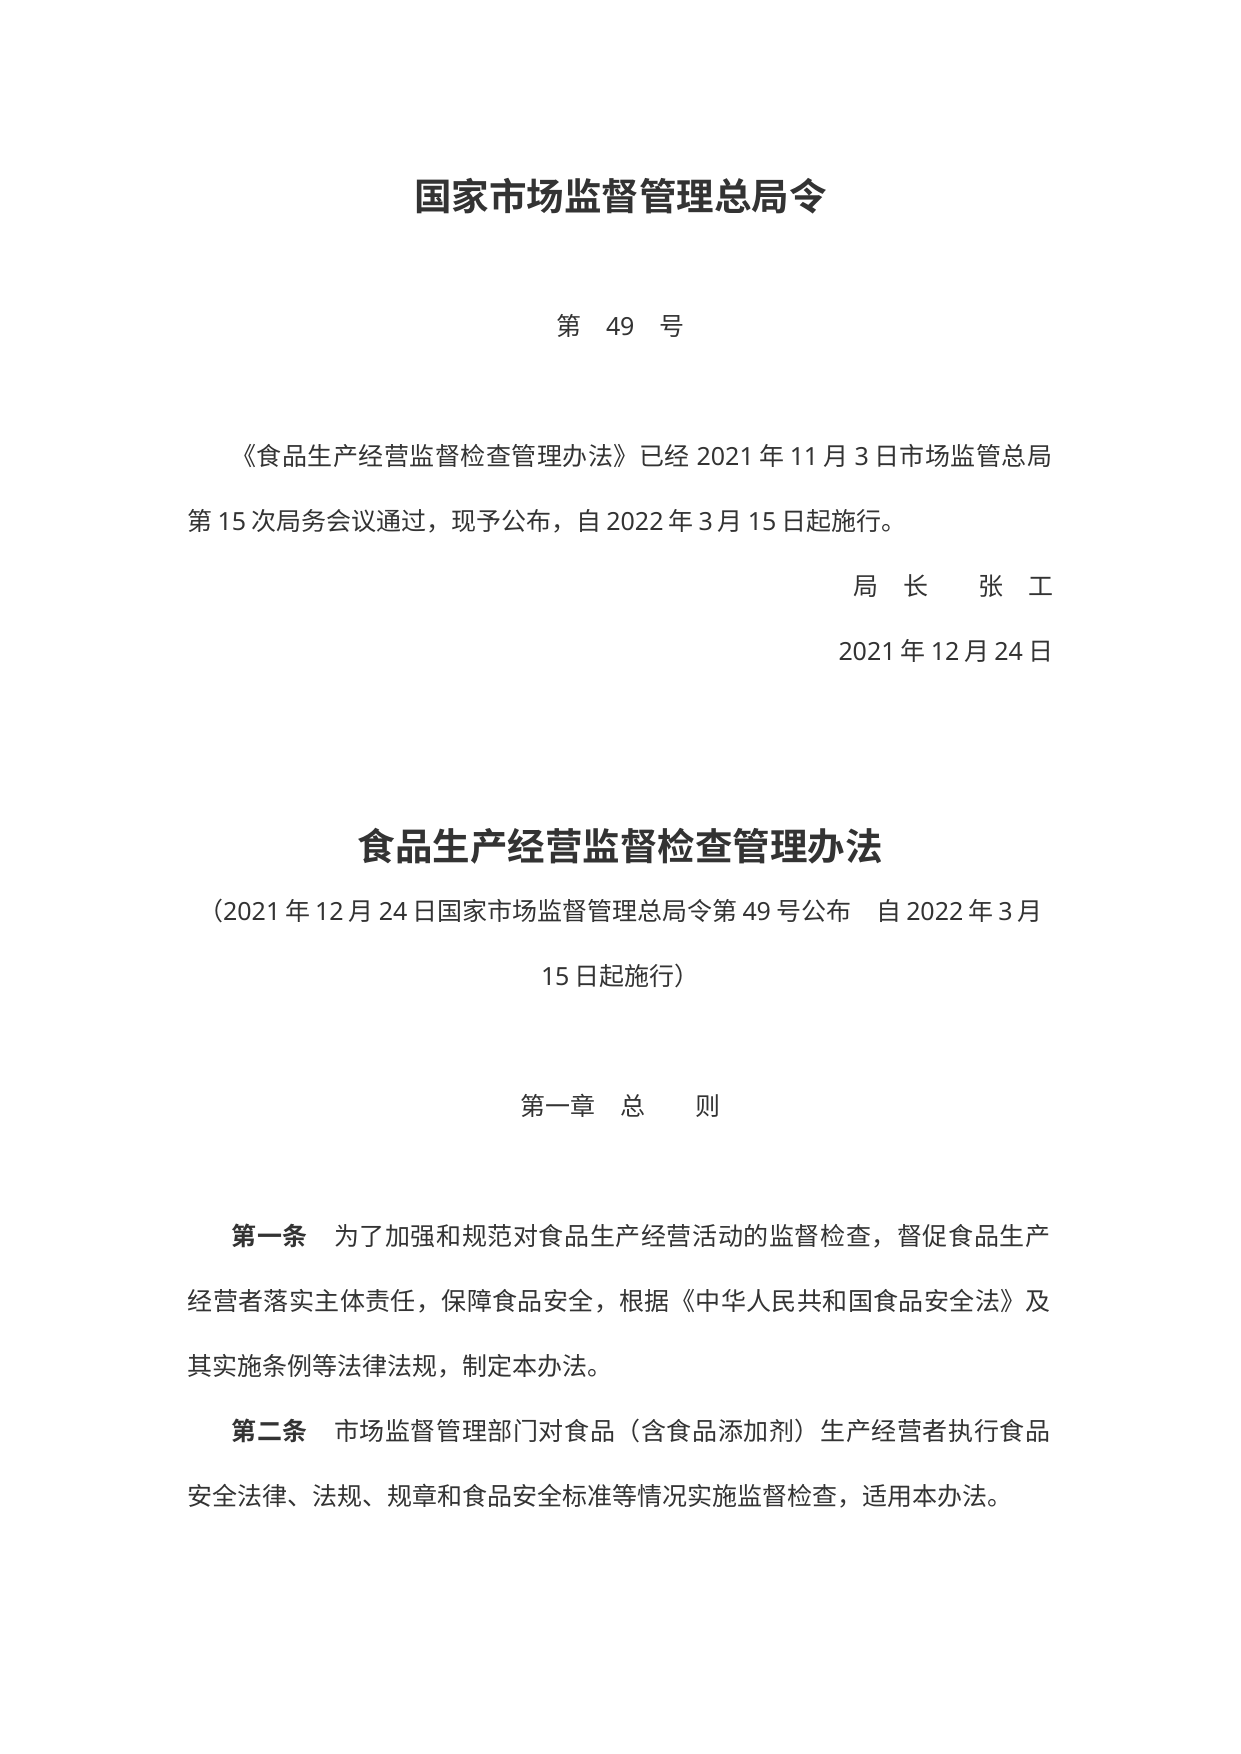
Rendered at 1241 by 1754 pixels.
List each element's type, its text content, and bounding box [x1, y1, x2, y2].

text 局 长 张 工 [187, 552, 1053, 617]
text 《食品生产经营监督检查管理办法》已经2021年11月3日市场监管总局第15次局务会议通过，现予公布，自2022年3月15日起施行。 [187, 422, 1053, 552]
text （2021年12月24日国家市场监督管理总局令第49号公布 自2022年3月15日起施行） [187, 877, 1053, 1007]
text 第一条 为了加强和规范对食品生产经营活动的监督检查，督促食品生产经营者落实主体责任，保障食品安全，根据《中华人民共和国食品安全法》及其实施条例等法律法规，制定本办法。 [187, 1202, 1053, 1397]
text 2021年12月24日 [187, 617, 1053, 682]
text 第 49 号 [187, 292, 1053, 357]
text 国家市场监督管理总局令 [187, 162, 1053, 227]
text 食品生产经营监督检查管理办法 [187, 812, 1053, 877]
text 第一章 总 则 [187, 1072, 1053, 1137]
text 第二条 市场监督管理部门对食品（含食品添加剂）生产经营者执行食品安全法律、法规、规章和食品安全标准等情况实施监督检查，适用本办法。 [187, 1397, 1053, 1527]
